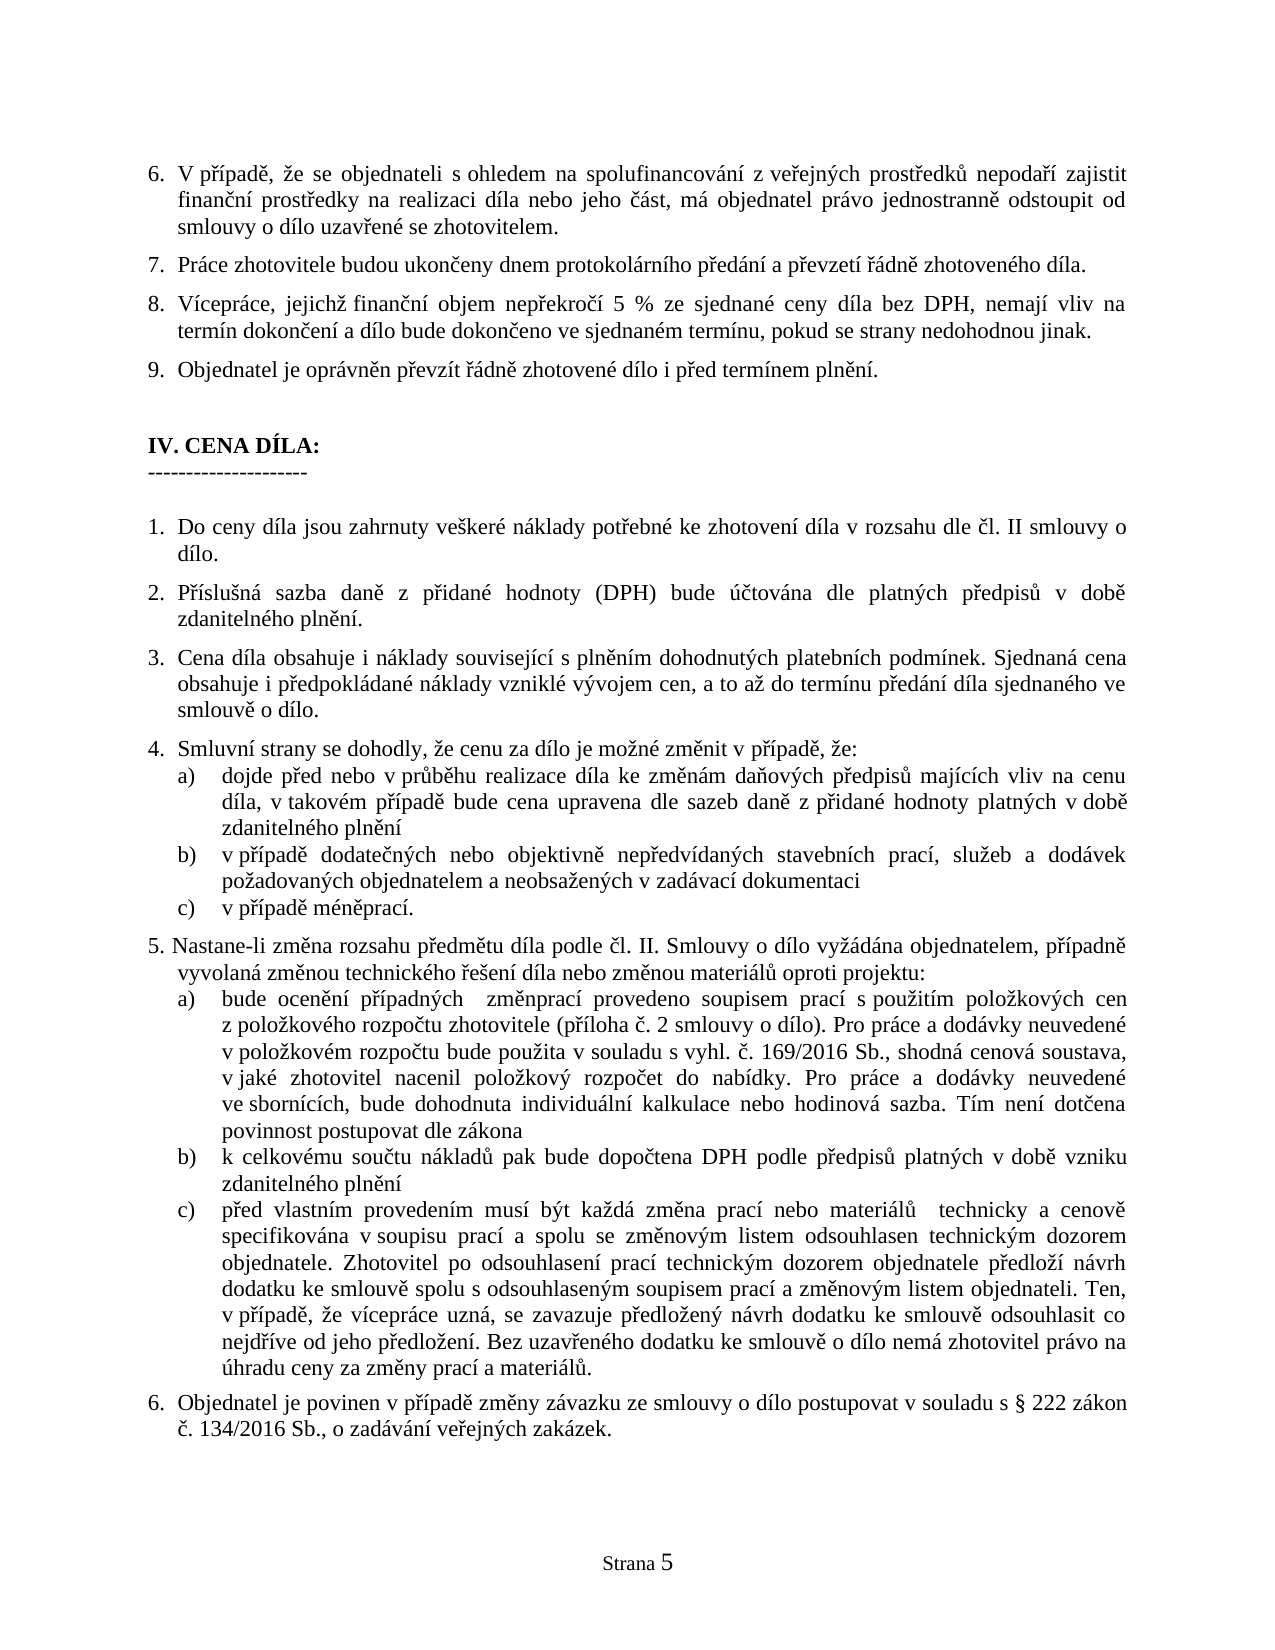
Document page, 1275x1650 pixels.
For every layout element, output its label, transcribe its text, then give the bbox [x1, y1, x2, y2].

text IV. CENA DÍLA: [148, 432, 1137, 458]
list Do ceny díla jsou zahrnuty veškeré náklady potřebné ke zhotovení díla v rozsahu dle čl. II smlouvy o dílo. [148, 513, 1127, 566]
list Smluvní strany se dohodly, že cenu za dílo je možné změnit v případě, že: [148, 735, 1127, 762]
text 5. Nastane-li změna rozsahu předmětu díla podle čl. II. Smlouvy o dílo vyžádána objednatelem, případně vyvolaná změnou technického řešení díla nebo změnou materiálů oproti projektu: [148, 932, 1127, 985]
list v případě dodatečných nebo objektivně nepředvídaných stavebních prací, služeb a dodávek požadovaných objednatelem a neobsažených v zadávací dokumentaci [177, 841, 1127, 893]
list Objednatel je oprávněn převzít řádně zhotovené dílo i před termínem plnění. [148, 356, 1127, 382]
text 6. Objednatel je povinen v případě změny závazku ze smlouvy o dílo postupovat v souladu s § 222 zákon č. 134/2016 Sb., o zadávání veřejných zakázek. [148, 1389, 1127, 1441]
list před vlastním provedením musí být každá změna prací nebo materiálů technicky a cenově specifikována v soupisu prací a spolu se změnovým listem odsouhlasen technickým dozorem objednatele. Zhotovitel po odsouhlasení prací technickým dozorem objednatele předloží návrh dodatku ke smlouvě spolu s odsouhlaseným soupisem prací a změnovým listem objednateli. Ten, v případě, že vícepráce uzná, se zavazuje předložený návrh dodatku ke smlouvě odsouhlasit co nejdříve od jeho předložení. Bez uzavřeného dodatku ke smlouvě o dílo nemá zhotovitel právo na úhradu ceny za změny prací a materiálů. [177, 1196, 1127, 1380]
list Cena díla obsahuje i náklady související s plněním dohodnutých platebních podmínek. Sjednaná cena obsahuje i předpokládané náklady vzniklé vývojem cen, a to až do termínu předání díla sjednaného ve smlouvě o dílo. [148, 644, 1127, 723]
list V případě, že se objednateli s ohledem na spolufinancování z veřejných prostředků nepodaří zajistit finanční prostředky na realizaci díla nebo jeho část, má objednatel právo jednostranně odstoupit od smlouvy o dílo uzavřené se zhotovitelem. [148, 160, 1127, 239]
list Vícepráce, jejichž finanční objem nepřekročí 5 % ze sjednané ceny díla bez DPH, nemají vliv na termín dokončení a dílo bude dokončeno ve sjednaném termínu, pokud se strany nedohodnou jinak. [148, 290, 1127, 343]
list bude ocenění případných změnprací provedeno soupisem prací s použitím položkových cen z položkového rozpočtu zhotovitele (příloha č. 2 smlouvy o dílo). Pro práce a dodávky neuvedené v položkovém rozpočtu bude použita v souladu s vyhl. č. 169/2016 Sb., shodná cenová soustava, v jaké zhotovitel nacenil položkový rozpočet do nabídky. Pro práce a dodávky neuvedené ve sbornících, bude dohodnuta individuální kalkulace nebo hodinová sazba. Tím není dotčena povinnost postupovat dle zákona [177, 985, 1127, 1143]
text --------------------- [148, 458, 1137, 513]
list v případě méněprací. [177, 893, 1127, 920]
list Práce zhotovitele budou ukončeny dnem protokolárního předání a převzetí řádně zhotoveného díla. [148, 252, 1127, 278]
list k celkovému součtu nákladů pak bude dopočtena DPH podle předpisů platných v době vzniku zdanitelného plnění [177, 1143, 1127, 1196]
list dojde před nebo v průběhu realizace díla ke změnám daňových předpisů majících vliv na cenu díla, v takovém případě bude cena upravena dle sazeb daně z přidané hodnoty platných v době zdanitelného plnění [177, 762, 1127, 841]
list Příslušná sazba daně z přidané hodnoty (DPH) bude účtována dle platných předpisů v době zdanitelného plnění. [148, 579, 1127, 631]
